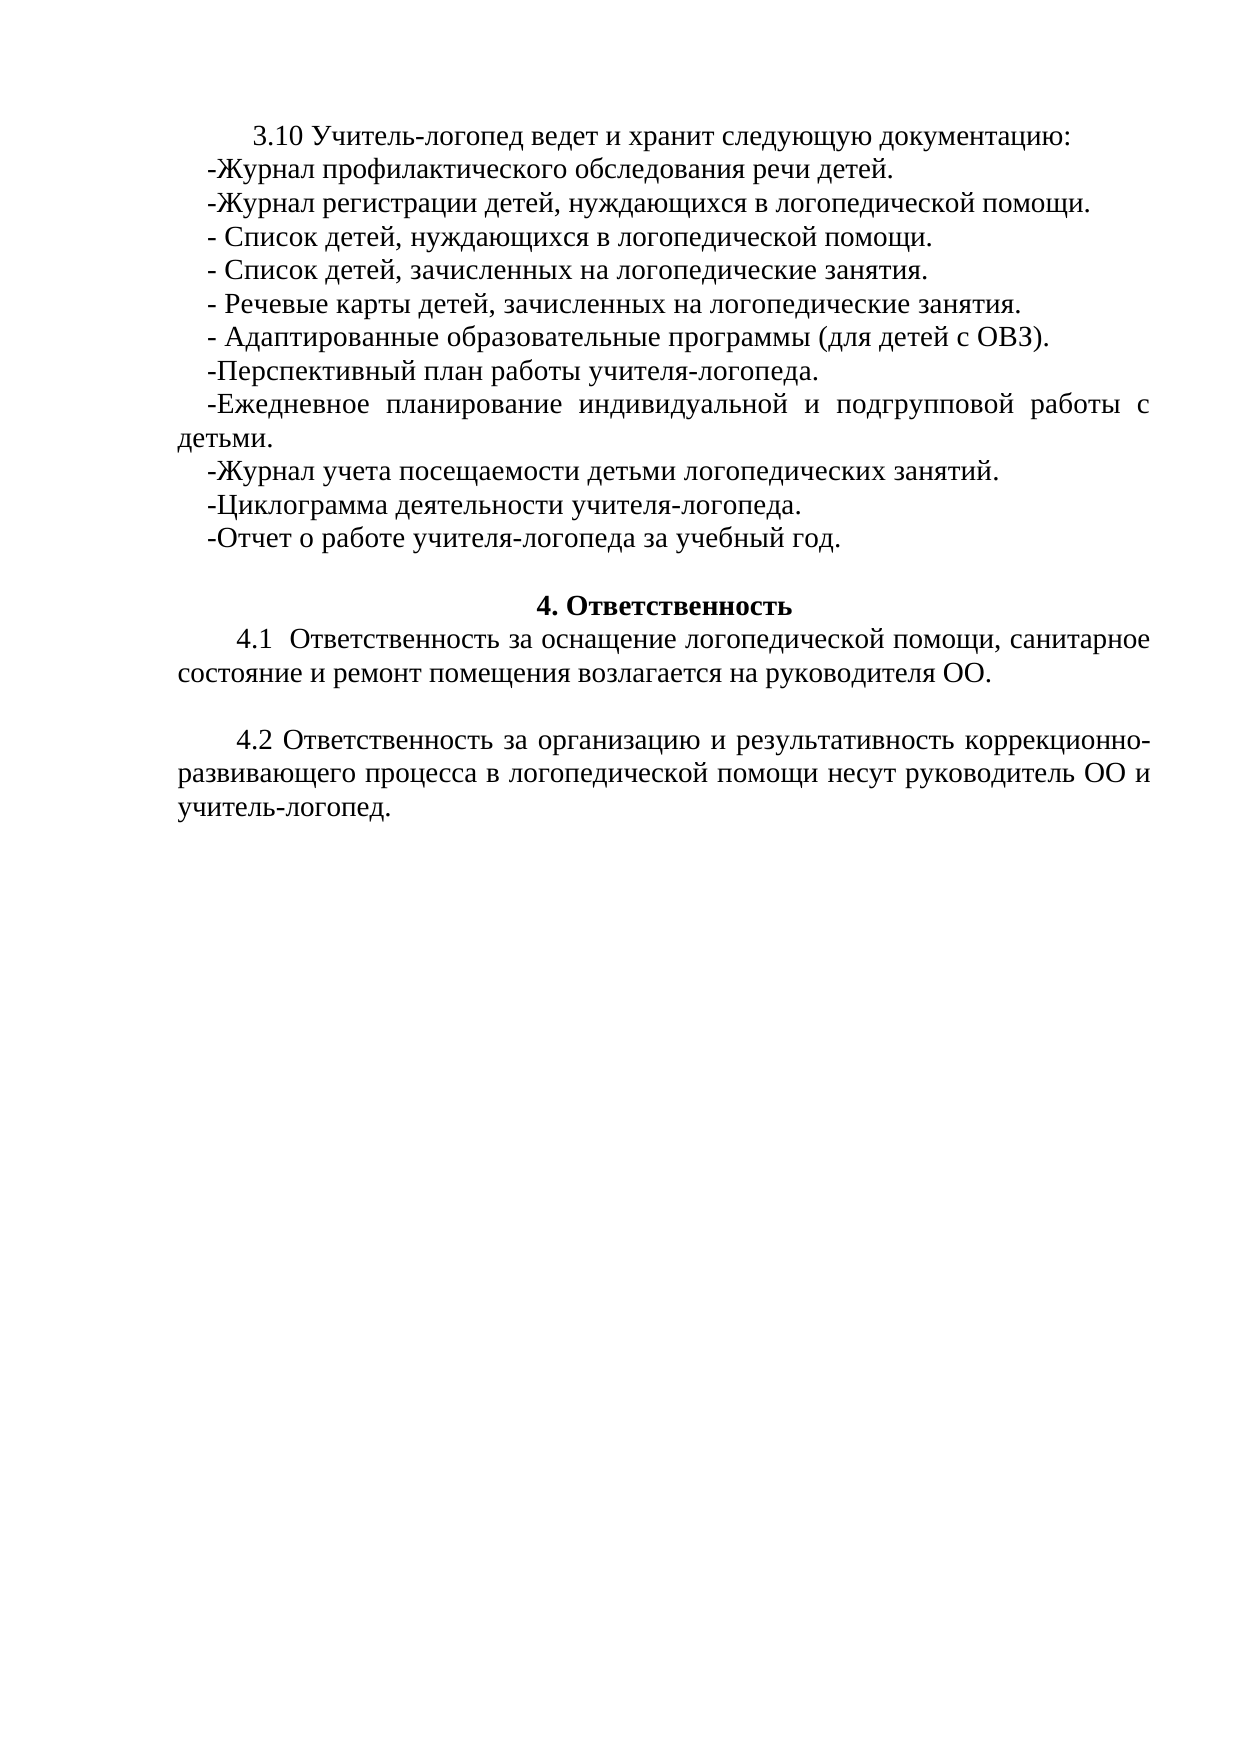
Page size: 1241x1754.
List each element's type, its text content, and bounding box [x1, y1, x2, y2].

text - Список детей, зачисленных на логопедические занятия. [177, 252, 1152, 286]
text - Список детей, нуждающихся в логопедической помощи. [177, 219, 1152, 252]
text 3.10 Учитель-логопед ведет и хранит следующую документацию: [177, 118, 1152, 152]
text -Журнал профилактического обследования речи детей. [177, 152, 1152, 185]
text -Журнал учета посещаемости детьми логопедических занятий. [177, 453, 1152, 487]
text -Журнал регистрации детей, нуждающихся в логопедической помощи. [177, 185, 1152, 219]
text -Перспективный план работы учителя-логопеда. [177, 353, 1152, 386]
text - Адаптированные образовательные программы (для детей с ОВЗ). [177, 319, 1152, 353]
text -Отчет о работе учителя-логопеда за учебный год. [177, 521, 1152, 554]
text 4.1 Ответственность за оснащение логопедической помощи, санитарное состояние и ремонт помещения возлагается на руководителя ОО. [177, 621, 1152, 688]
text -Циклограмма деятельности учителя-логопеда. [177, 487, 1152, 521]
text 4.2 Ответственность за организацию и результативность коррекционно-развивающего процесса в логопедической помощи несут руководитель ОО и учитель-логопед. [177, 722, 1152, 822]
text 4. Ответственность [177, 588, 1152, 621]
text - Речевые карты детей, зачисленных на логопедические занятия. [177, 286, 1152, 319]
text -Ежедневное планирование индивидуальной и подгрупповой работы с детьми. [177, 386, 1152, 453]
